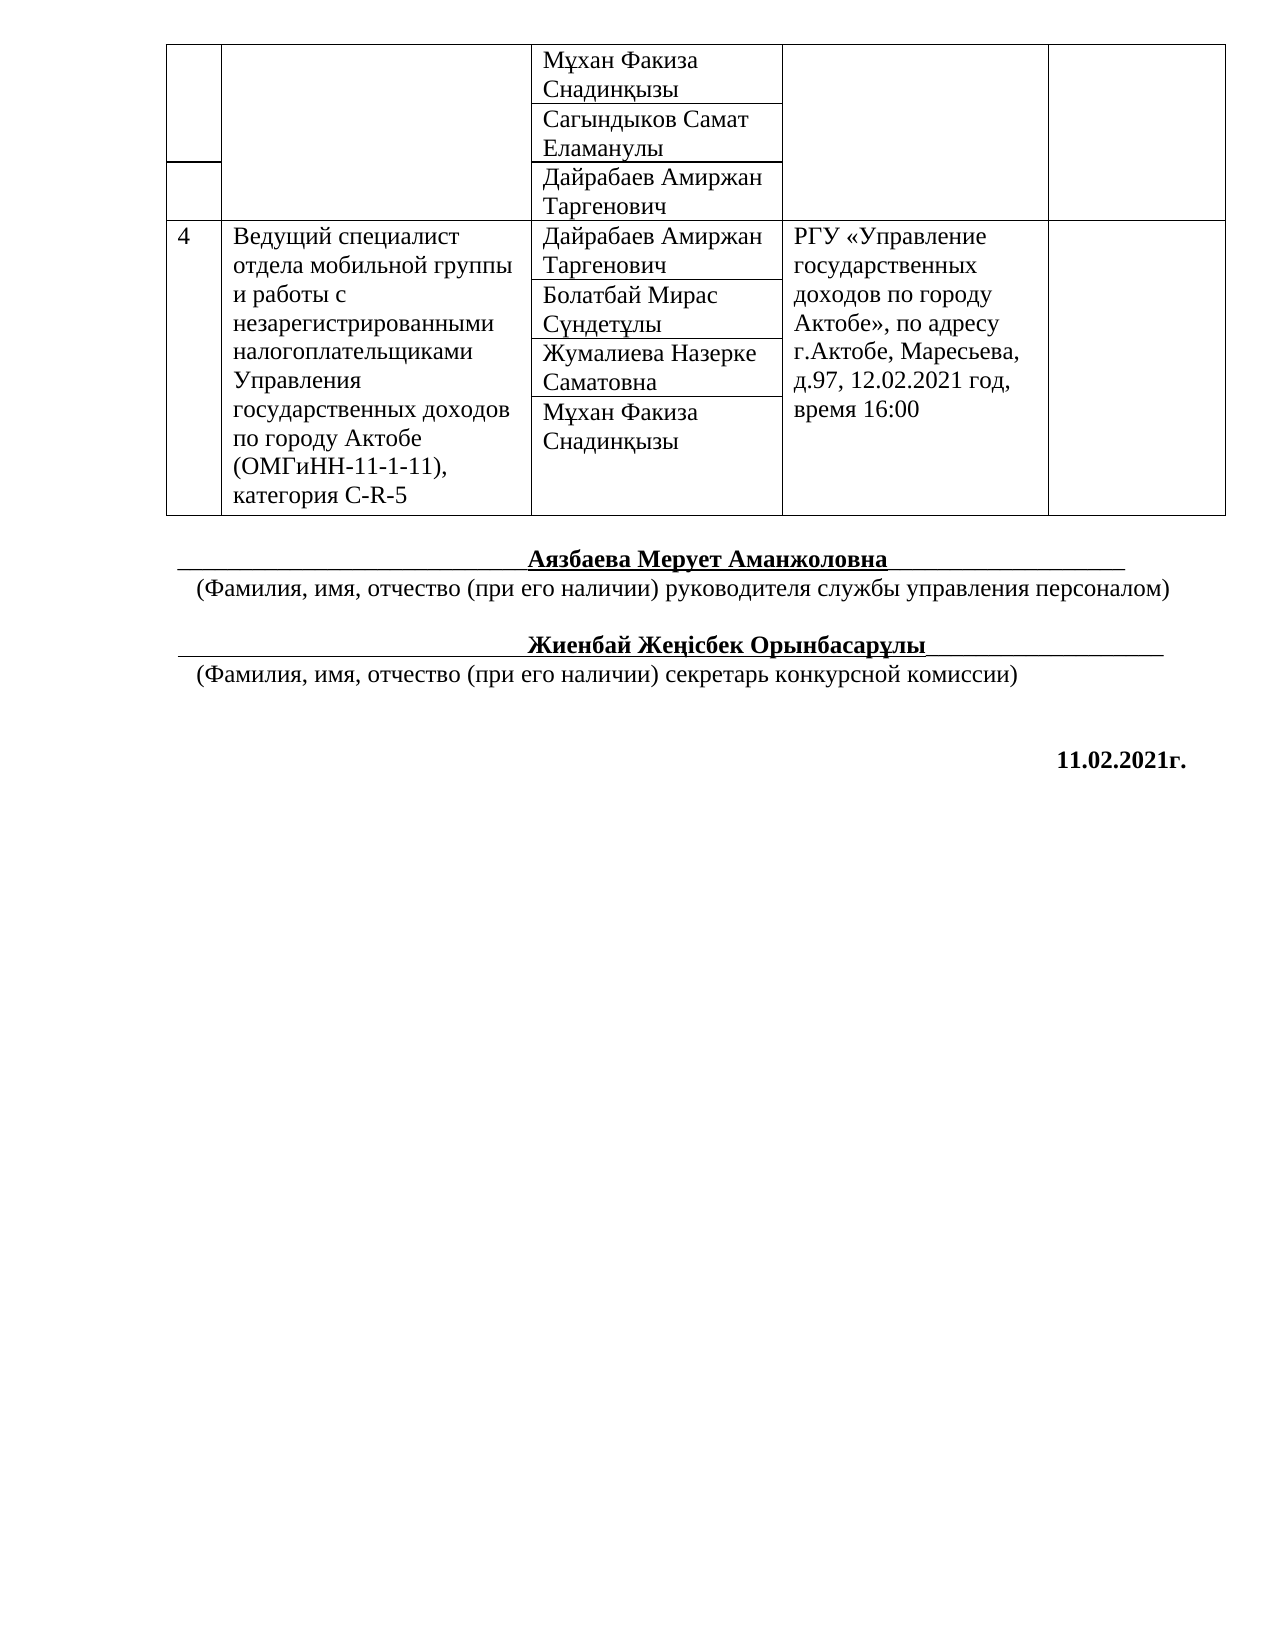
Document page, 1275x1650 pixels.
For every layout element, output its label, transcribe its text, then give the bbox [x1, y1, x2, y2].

table_cell Дайрабаев Амиржан Таргенович [532, 163, 782, 220]
text (Фамилия, имя, отчество (при его наличии) секретарь конкурсной комиссии) [177, 659, 1186, 688]
table_cell Ведущий специалист отдела мобильной группы и работы с незарегистрированными налогоплательщиками Управления государственных доходов по городу Актобе (ОМГиНН-11-1-11), категория C-R-5 [222, 221, 531, 514]
table_cell [1049, 221, 1225, 514]
table_cell 4 [167, 221, 221, 514]
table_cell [783, 221, 1048, 514]
table_cell Мұхан Факиза Снадинқызы [532, 45, 782, 103]
text Жиенбай Жеңісбек Орынбасарұлы___________________ [177, 631, 1186, 659]
text 11.02.2021г. [177, 746, 1186, 774]
table_cell Жумалиева Назерке Саматовна [532, 339, 782, 396]
text (Фамилия, имя, отчество (при его наличии) руководителя службы управления персоналом) [177, 573, 1186, 602]
table_cell [167, 163, 221, 220]
table_cell Дайрабаев Амиржан Таргенович [532, 221, 782, 279]
table_cell Болатбай Мирас Сүндетұлы [532, 280, 782, 337]
table_cell Мұхан Факиза Снадинқызы [532, 397, 782, 514]
table_cell Сагындыков Самат Еламанулы [532, 104, 782, 161]
text ____________________________Аязбаева Мерует Аманжоловна___________________ [177, 544, 1186, 573]
